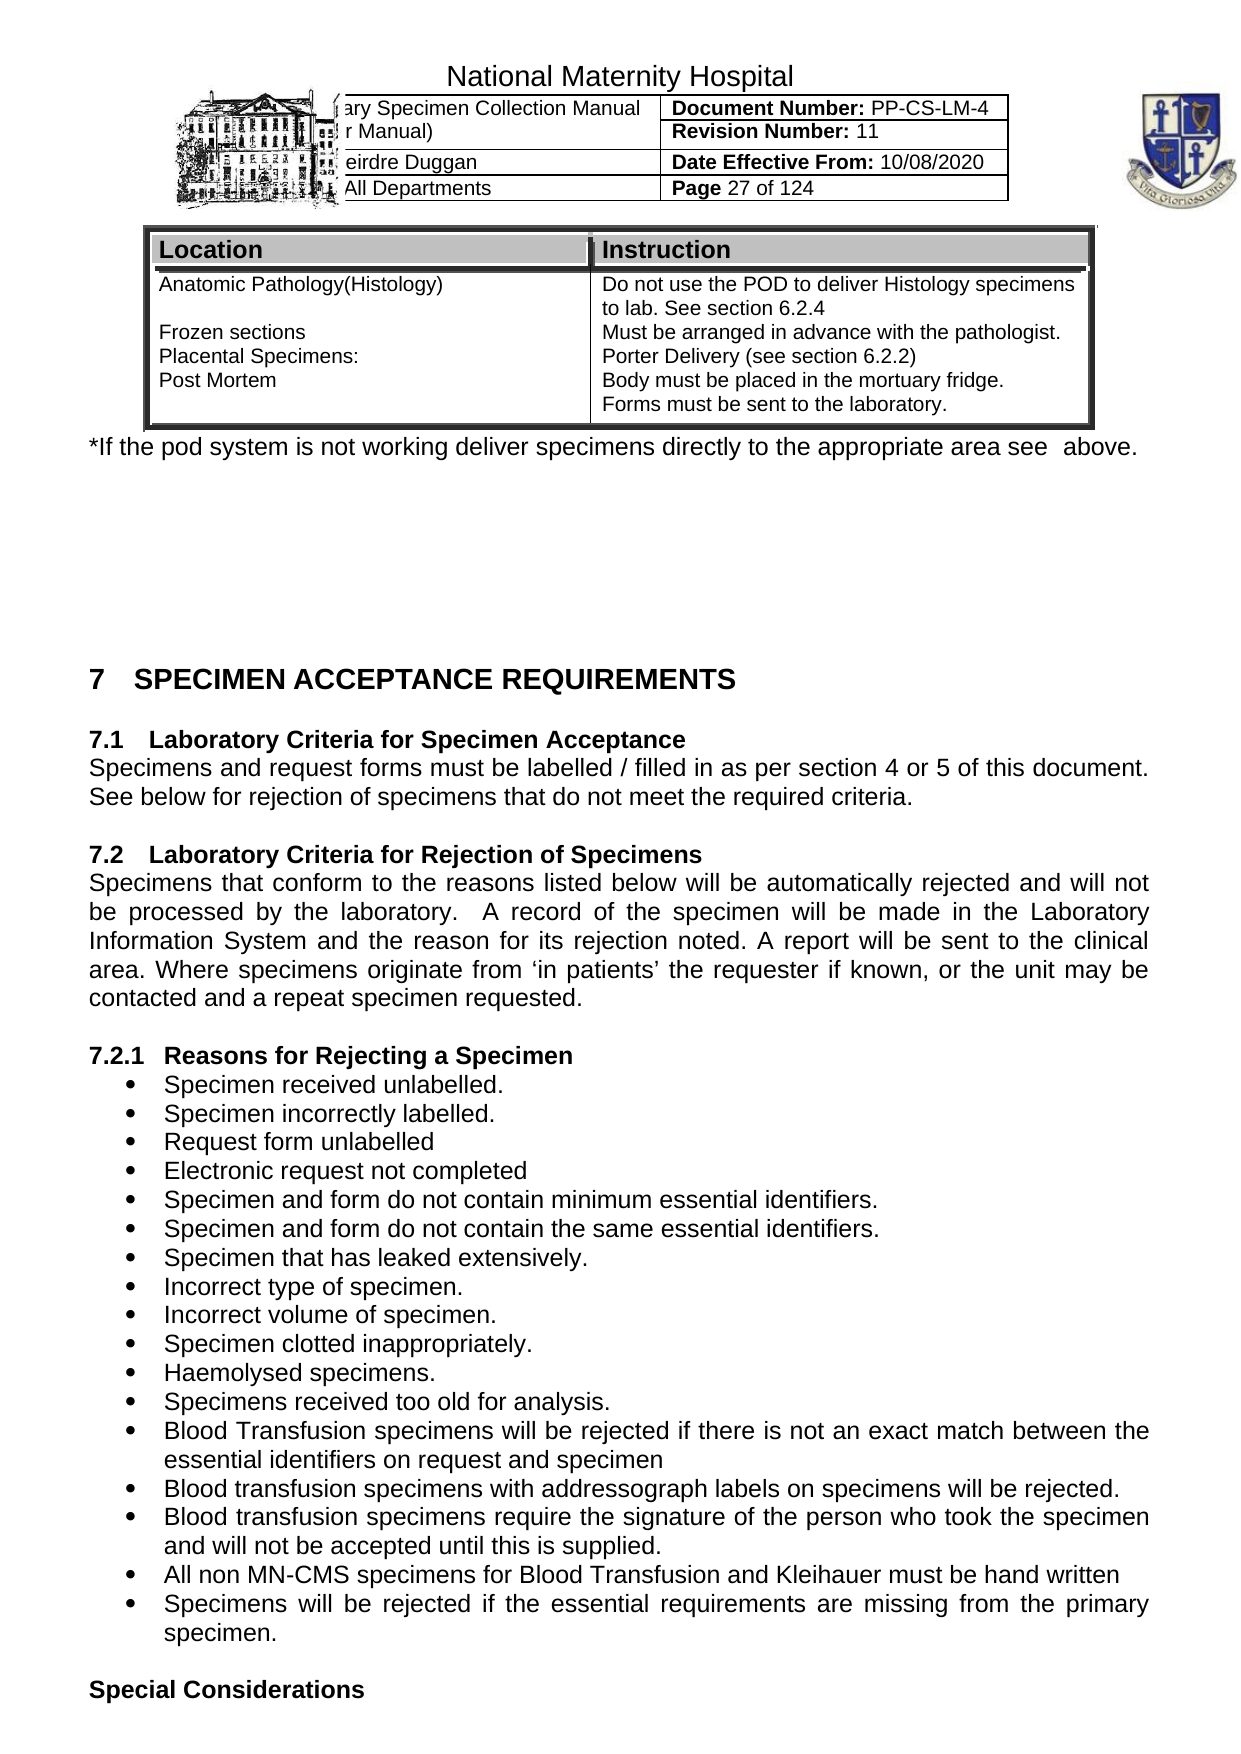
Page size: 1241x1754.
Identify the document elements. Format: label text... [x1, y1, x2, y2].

list Specimen clotted inappropriately. [126, 1329, 1152, 1358]
list All non MN-CMS specimens for Blood Transfusion and Kleihauer must be hand written [126, 1560, 1152, 1589]
picture [1122, 81, 1241, 210]
list Incorrect type of specimen. [126, 1272, 1152, 1301]
text Specimens that conform to the reasons listed below will be automatically rejected and will not be processed by the laboratory. A record of the specimen will be made in the Laboratory Information System and the reason for its rejection noted. A report will be sent to the clinical area. Where specimens originate from ‘in patients’ the requester if known, or the unit may be contacted and a repeat specimen requested. [89, 868, 1152, 1012]
list Haemolysed specimens. [126, 1358, 1152, 1387]
list Blood transfusion specimens require the signature of the person who took the specimen and will not be accepted until this is supplied. [126, 1502, 1152, 1560]
list Request form unlabelled [126, 1127, 1152, 1156]
list Specimen received unlabelled. [126, 1070, 1152, 1098]
subtitle Reasons for Rejecting a Specimen [89, 1041, 1152, 1070]
subtitle Laboratory Criteria for Specimen Acceptance [89, 725, 1152, 753]
text Specimens and request forms must be labelled / filled in as per section 4 or 5 of this document. See below for rejection of specimens that do not meet the required criteria. [89, 753, 1152, 811]
list Blood transfusion specimens with addressograph labels on specimens will be rejected. [126, 1473, 1152, 1502]
list Specimens will be rejected if the essential requirements are missing from the primary specimen. [126, 1589, 1152, 1646]
table_cell Anatomic Pathology(Histology) Frozen sections Placental Specimens: Post Mortem [150, 264, 590, 423]
list Blood Transfusion specimens will be rejected if there is not an exact match between the essential identifiers on request and specimen [126, 1416, 1152, 1473]
list Specimens received too old for analysis. [126, 1387, 1152, 1416]
subtitle Laboratory Criteria for Rejection of Specimens [89, 840, 1152, 868]
picture [173, 79, 346, 207]
text Special Considerations [89, 1675, 1152, 1704]
table_header Instruction [591, 232, 1088, 263]
list Specimen incorrectly labelled. [126, 1098, 1152, 1127]
subtitle Specimen Acceptance Requirements [89, 662, 1152, 696]
list Specimen and form do not contain the same essential identifiers. [126, 1214, 1152, 1243]
table_cell Do not use the POD to deliver Histology specimens to lab. See section 6.2.4 Must be arranged in advance with the pathologist. Porter Delivery (see section 6.2.2) Body must be placed in the mortuary fridge. Forms must be sent to the laboratory. [591, 264, 1090, 423]
list Electronic request not completed [126, 1156, 1152, 1185]
list Specimen and form do not contain minimum essential identifiers. [126, 1185, 1152, 1214]
table_header Location [152, 232, 591, 263]
list Incorrect volume of specimen. [126, 1301, 1152, 1329]
list Specimen that has leaked extensively. [126, 1243, 1152, 1272]
